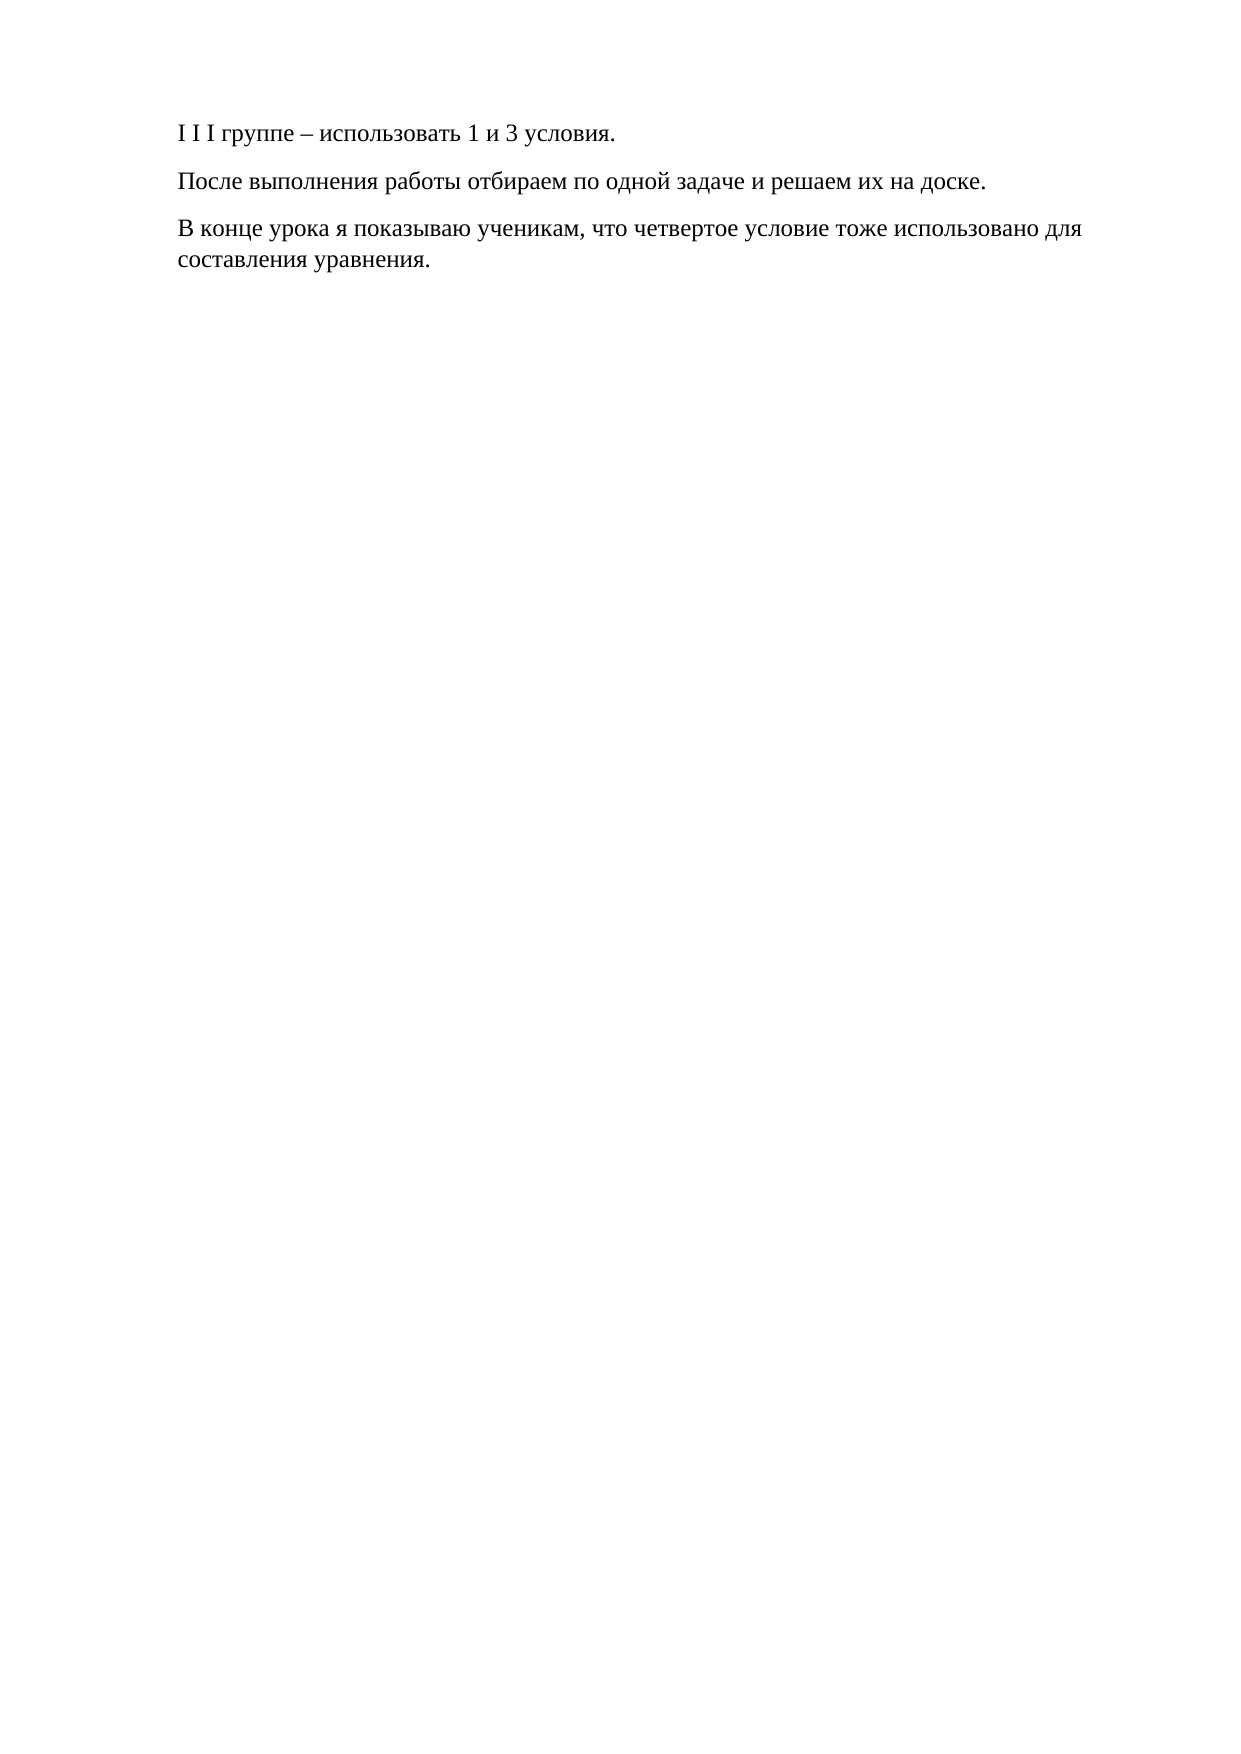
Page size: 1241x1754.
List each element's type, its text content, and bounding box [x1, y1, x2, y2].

text После выполнения работы отбираем по одной задаче и решаем их на доске. [177, 166, 1152, 194]
text В конце урока я показываю ученикам, что четвертое условие тоже использовано для составления уравнения. [177, 213, 1152, 273]
text I I I группе – использовать 1 и 3 условия. [177, 118, 1152, 147]
